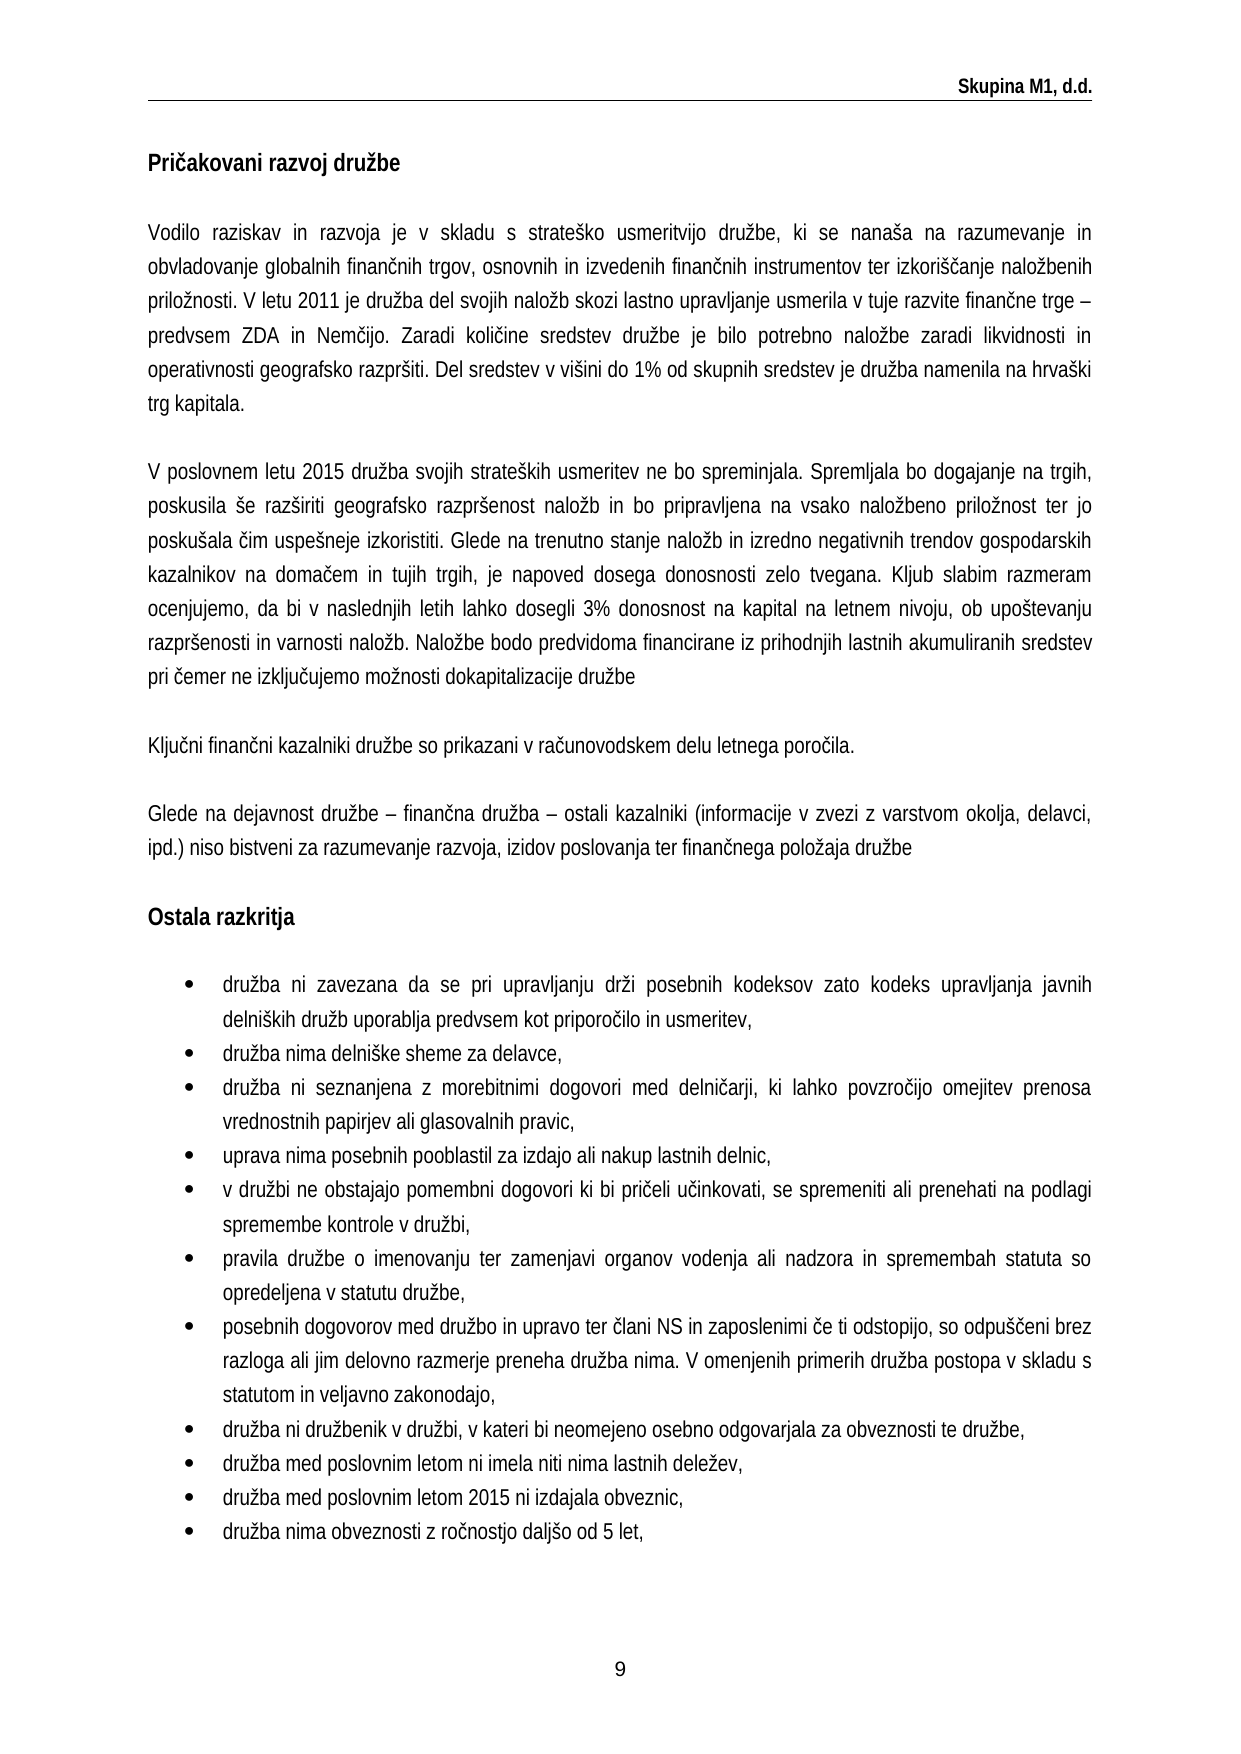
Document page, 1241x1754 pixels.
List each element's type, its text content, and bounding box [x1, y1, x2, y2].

list družba med poslovnim letom 2015 ni izdajala obveznic, [185, 1484, 1092, 1510]
list družba ni seznanjena z morebitnimi dogovori med delničarji, ki lahko povzročijo omejitev prenosa vrednostnih papirjev ali glasovalnih pravic, [185, 1074, 1092, 1134]
list posebnih dogovorov med družbo in upravo ter člani NS in zaposlenimi če ti odstopijo, so odpuščeni brez razloga ali jim delovno razmerje preneha družba nima. V omenjenih primerih družba postopa v skladu s statutom in veljavno zakonodajo, [185, 1313, 1092, 1408]
list družba nima obveznosti z ročnostjo daljšo od 5 let, [185, 1518, 1092, 1544]
list družba ni zavezana da se pri upravljanju drži posebnih kodeksov zato kodeks upravljanja javnih delniških družb uporablja predvsem kot priporočilo in usmeritev, [185, 971, 1092, 1032]
list pravila družbe o imenovanju ter zamenjavi organov vodenja ali nadzora in spremembah statuta so opredeljena v statutu družbe, [185, 1245, 1092, 1305]
list družba ni družbenik v družbi, v kateri bi neomejeno osebno odgovarjala za obveznosti te družbe, [185, 1416, 1092, 1442]
list družba nima delniške sheme za delavce, [185, 1040, 1092, 1066]
list v družbi ne obstajajo pomembni dogovori ki bi pričeli učinkovati, se spremeniti ali prenehati na podlagi spremembe kontrole v družbi, [185, 1176, 1092, 1237]
list uprava nima posebnih pooblastil za izdajo ali nakup lastnih delnic, [185, 1142, 1092, 1168]
text Ključni finančni kazalniki družbe so prikazani v računovodskem delu letnega poročila. [148, 732, 1092, 758]
list družba med poslovnim letom ni imela niti nima lastnih deležev, [185, 1450, 1092, 1476]
text Ostala razkritja [148, 902, 1092, 931]
text V poslovnem letu 2015 družba svojih strateških usmeritev ne bo spreminjala. Spremljala bo dogajanje na trgih, poskusila še razširiti geografsko razpršenost naložb in bo pripravljena na vsako naložbeno priložnost ter jo poskušala čim uspešneje izkoristiti. Glede na trenutno stanje naložb in izredno negativnih trendov gospodarskih kazalnikov na domačem in tujih trgih, je napoved dosega donosnosti zelo tvegana. Kljub slabim razmeram ocenjujemo, da bi v naslednjih letih lahko dosegli 3% donosnost na kapital na letnem nivoju, ob upoštevanju razpršenosti in varnosti naložb. Naložbe bodo predvidoma financirane iz prihodnjih lastnih akumuliranih sredstev pri čemer ne izključujemo možnosti dokapitalizacije družbe [148, 458, 1092, 689]
text Pričakovani razvoj družbe [148, 148, 1092, 176]
text Glede na dejavnost družbe – finančna družba – ostali kazalniki (informacije v zvezi z varstvom okolja, delavci, ipd.) niso bistveni za razumevanje razvoja, izidov poslovanja ter finančnega položaja družbe [148, 800, 1092, 860]
text Vodilo raziskav in razvoja je v skladu s strateško usmeritvijo družbe, ki se nanaša na razumevanje in obvladovanje globalnih finančnih trgov, osnovnih in izvedenih finančnih instrumentov ter izkoriščanje naložbenih priložnosti. V letu 2011 je družba del svojih naložb skozi lastno upravljanje usmerila v tuje razvite finančne trge – predvsem ZDA in Nemčijo. Zaradi količine sredstev družbe je bilo potrebno naložbe zaradi likvidnosti in operativnosti geografsko razpršiti. Del sredstev v višini do 1% od skupnih sredstev je družba namenila na hrvaški trg kapitala. [148, 219, 1092, 416]
